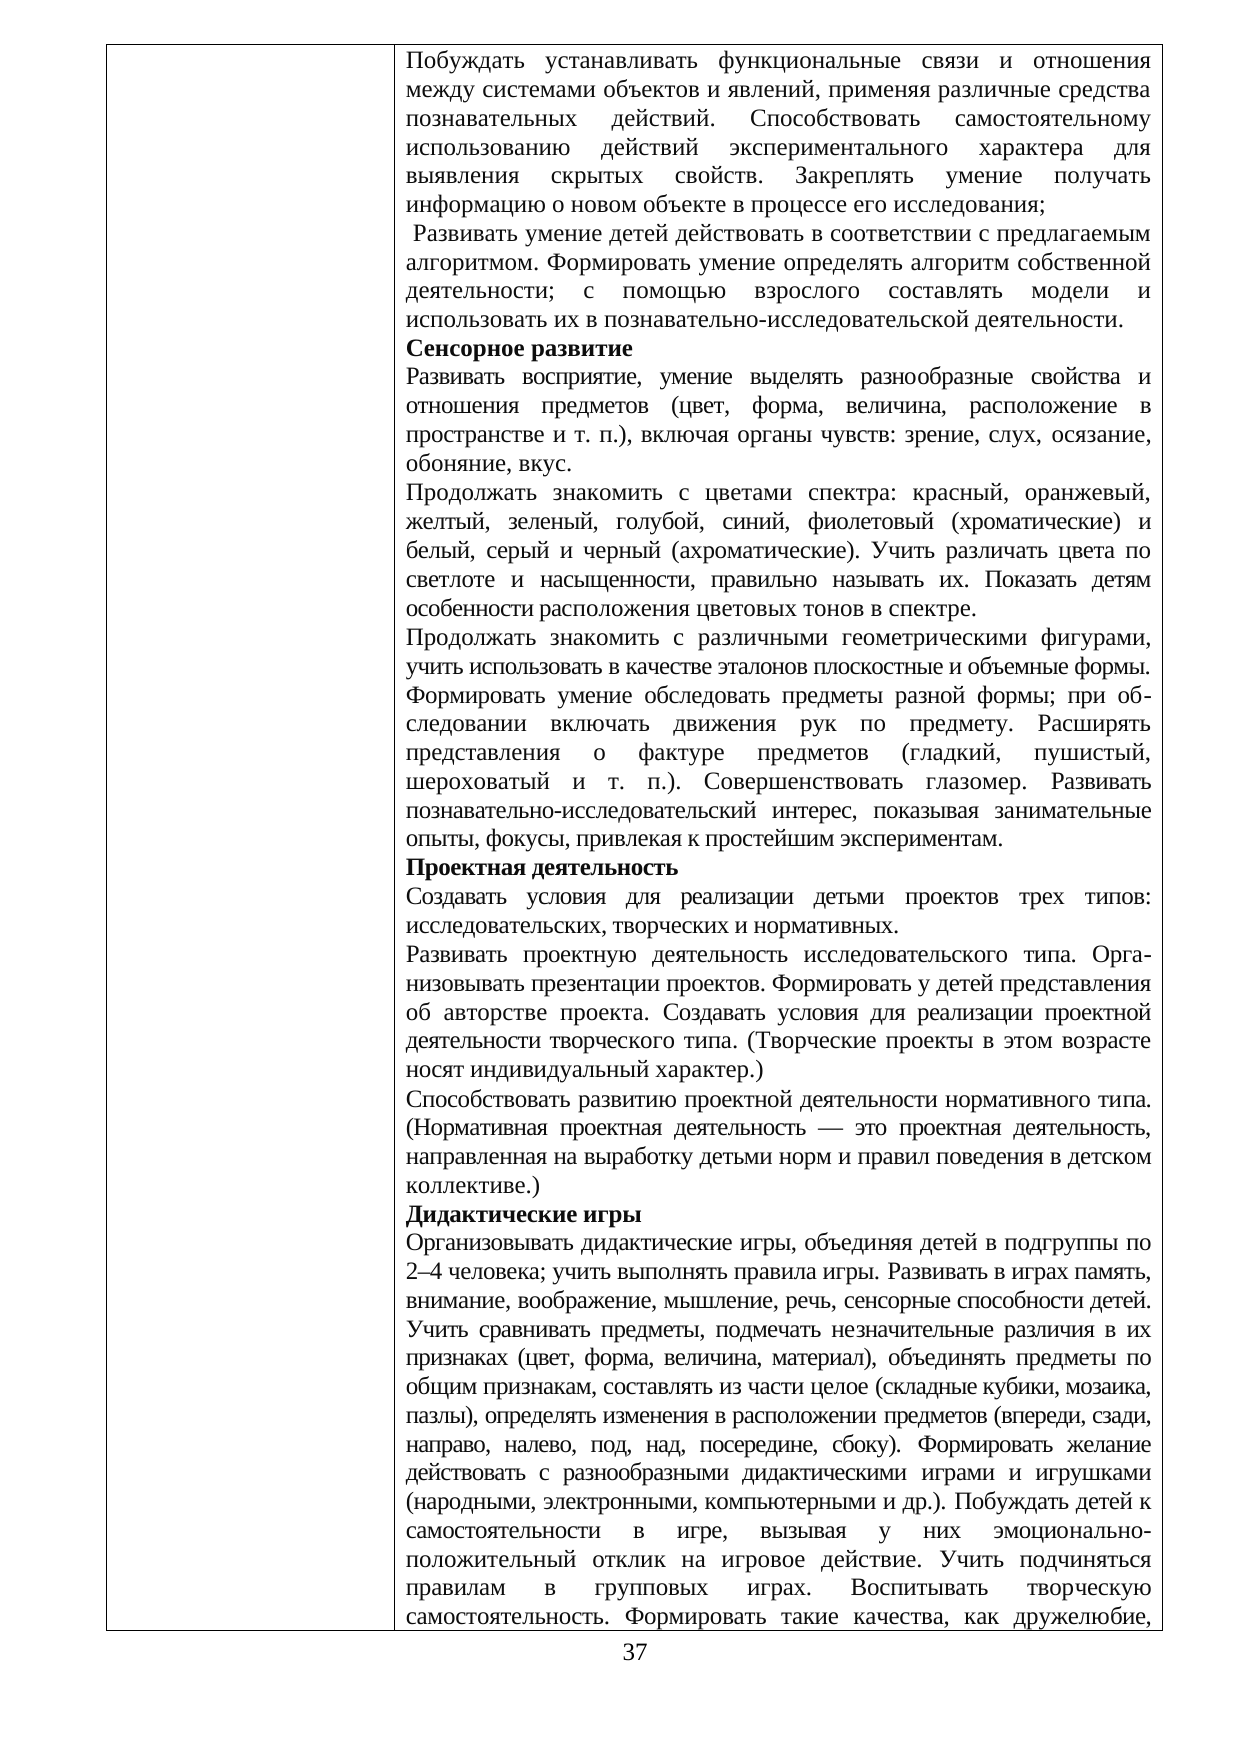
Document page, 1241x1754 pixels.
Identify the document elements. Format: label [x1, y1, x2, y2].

table_cell [107, 45, 394, 1630]
table_cell [395, 45, 1162, 1630]
